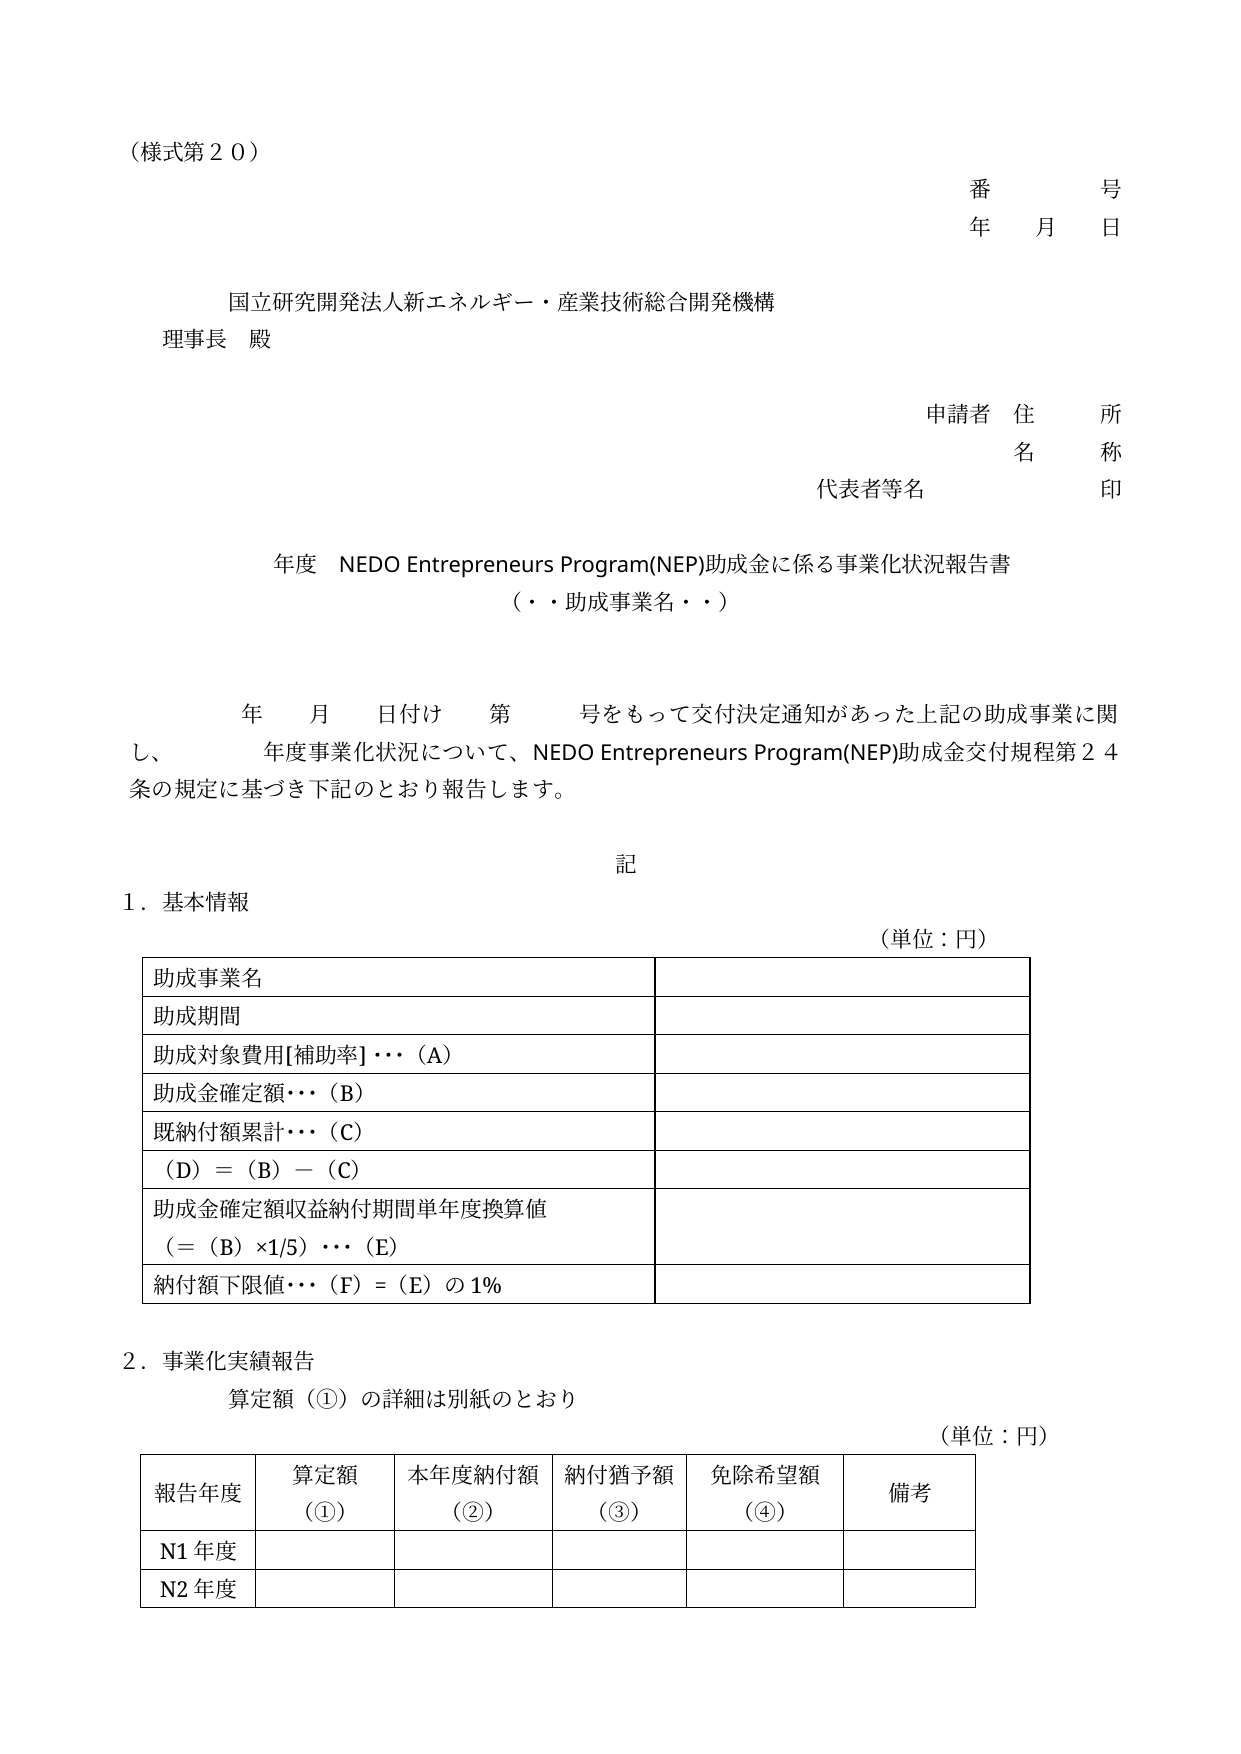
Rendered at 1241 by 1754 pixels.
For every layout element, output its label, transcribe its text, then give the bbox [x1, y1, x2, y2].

table_header 備考 [844, 1455, 975, 1530]
table_cell [553, 1531, 686, 1568]
table_header 報告年度 [141, 1455, 255, 1530]
table_cell [395, 1531, 552, 1568]
text 理事長 殿 [118, 319, 1122, 357]
text 算定額（①）の詳細は別紙のとおり [207, 1379, 1122, 1416]
text 国立研究開発法人新エネルギー・産業技術総合開発機構 [207, 282, 1122, 319]
table_header 助成事業名 [143, 958, 654, 996]
table_cell [656, 1151, 1029, 1188]
table_cell [656, 997, 1029, 1034]
table_cell [256, 1531, 394, 1568]
table_cell 助成期間 [143, 997, 654, 1034]
text 年 月 日付け 第 号をもって交付決定通知があった上記の助成事業に関し、 年度事業化状況について、NEDO Entrepreneurs Program(NEP)助成金交付規程第２４条の規定に基づき下記のとおり報告します。 [129, 694, 1122, 807]
table_cell [687, 1570, 843, 1607]
table_cell [656, 1112, 1029, 1150]
table_header 免除希望額 （④） [687, 1455, 843, 1530]
text 年 月 日 [118, 207, 1122, 244]
text 記 [129, 844, 1122, 882]
text （様式第２０） [118, 132, 1122, 169]
text （・・助成事業名・・） [118, 582, 1122, 619]
table_cell [395, 1570, 552, 1607]
table_cell [256, 1570, 394, 1607]
table_cell [656, 1035, 1029, 1073]
table_header [656, 958, 1029, 996]
table_cell 納付額下限値･･･（F）=（E）の1% [143, 1265, 654, 1303]
text ２．事業化実績報告 [118, 1341, 1122, 1379]
text 番 号 [118, 169, 1122, 207]
text 年度 NEDO Entrepreneurs Program(NEP)助成金に係る事業化状況報告書 [118, 544, 1122, 582]
text 名 称 [118, 432, 1122, 469]
table_cell 助成金確定額収益納付期間単年度換算値 （＝（B）×1/5）･･･（E） [143, 1189, 654, 1264]
table_cell 助成対象費用[補助率] ･･･（A） [143, 1035, 654, 1073]
table_cell [844, 1570, 975, 1607]
table_cell [656, 1265, 1029, 1303]
text （単位：円） [868, 919, 1122, 957]
table_cell （D）＝（B）－（C） [143, 1151, 654, 1188]
table_cell [844, 1531, 975, 1568]
table_header 納付猶予額 （③） [553, 1455, 686, 1530]
table_header 算定額 （①） [256, 1455, 394, 1530]
text 申請者 住 所 [118, 394, 1122, 432]
table_cell N1年度 [141, 1531, 255, 1568]
table_cell N2年度 [141, 1570, 255, 1607]
text （単位：円） [207, 1416, 1122, 1454]
text １．基本情報 [118, 882, 1122, 919]
table_cell [687, 1531, 843, 1568]
table_header 本年度納付額 （②） [395, 1455, 552, 1530]
table_cell 既納付額累計･･･（C） [143, 1112, 654, 1150]
table_cell [656, 1074, 1029, 1111]
text 代表者等名 印 [118, 469, 1122, 507]
table_cell 助成金確定額･･･（B） [143, 1074, 654, 1111]
table_cell [656, 1189, 1029, 1264]
table_cell [553, 1570, 686, 1607]
